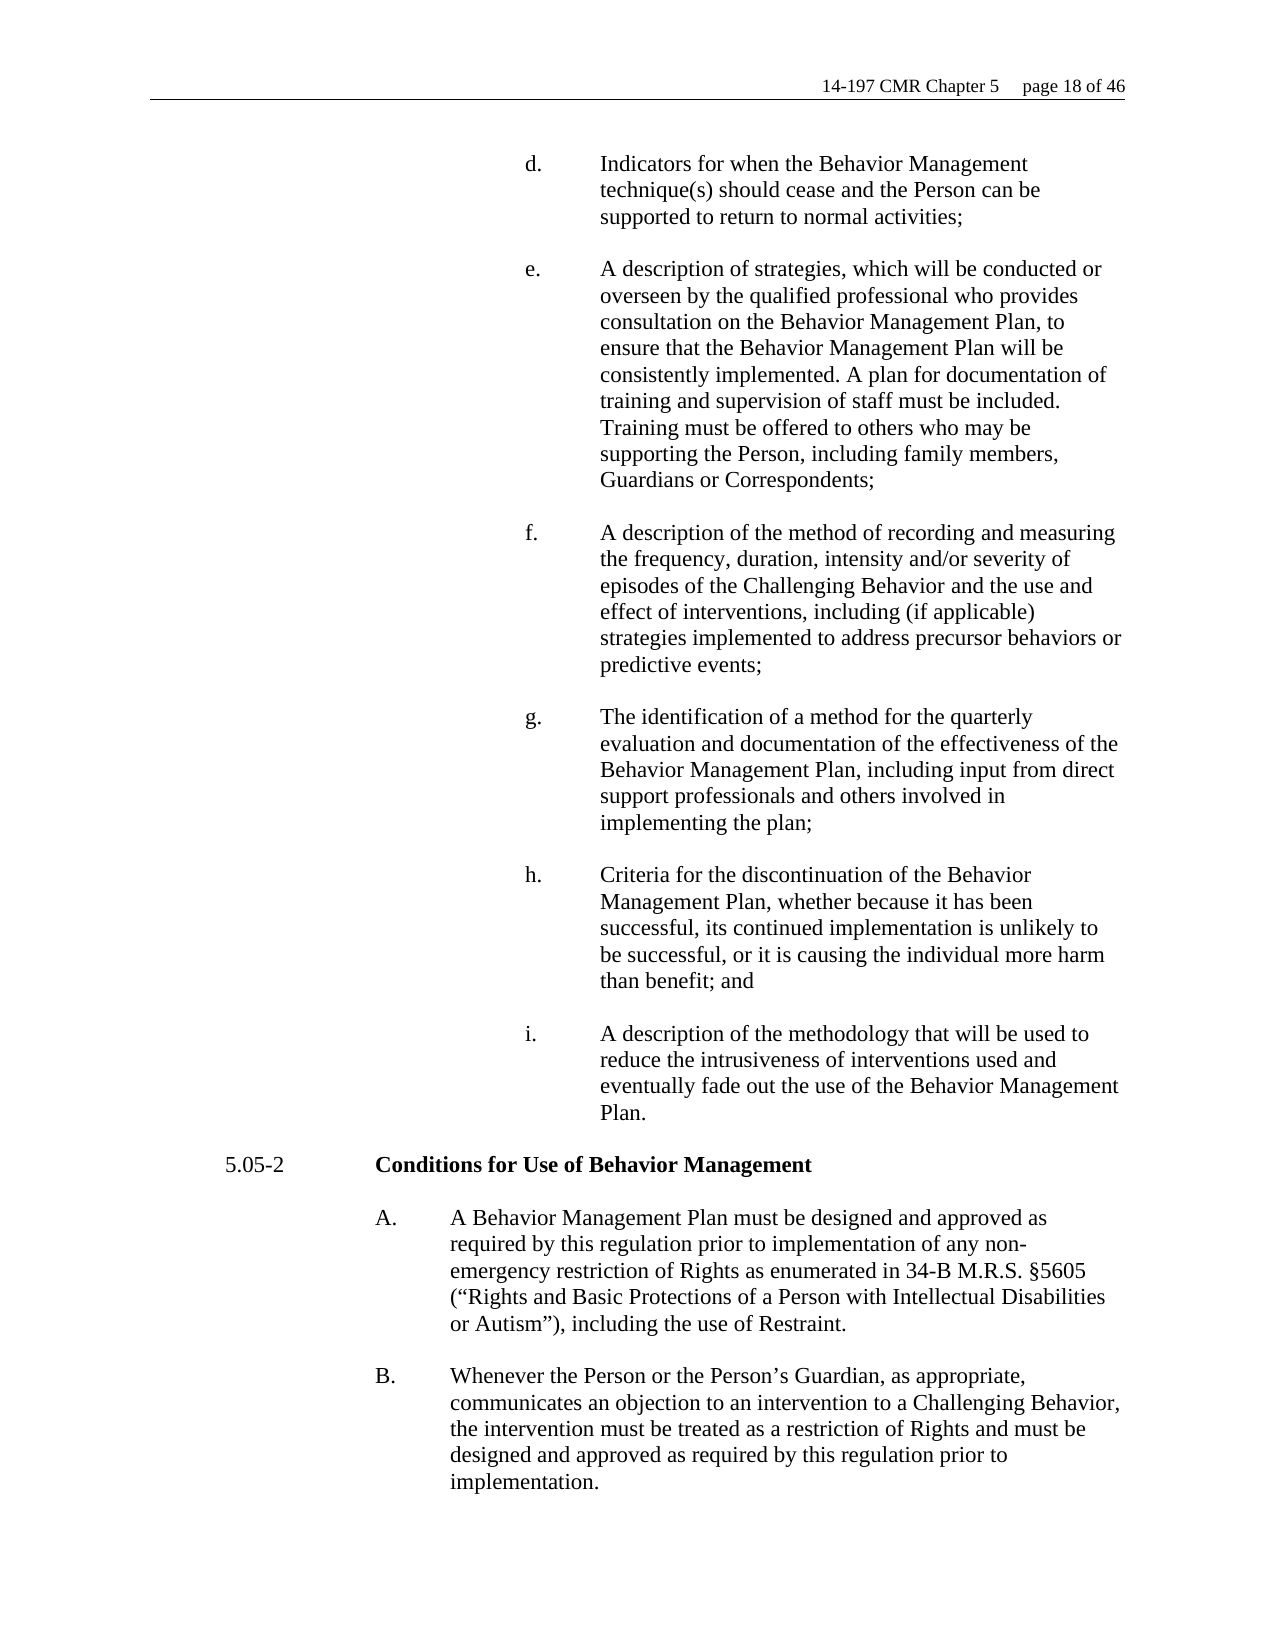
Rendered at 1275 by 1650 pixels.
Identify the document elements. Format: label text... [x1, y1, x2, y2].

list A description of the method of recording and measuring the frequency, duration, intensity and/or severity of episodes of the Challenging Behavior and the use and effect of interventions, including (if applicable) strategies implemented to address precursor behaviors or predictive events; [525, 519, 1125, 677]
text A. A Behavior Management Plan must be designed and approved as required by this regulation prior to implementation of any non-emergency restriction of Rights as enumerated in 34-B M.R.S. §5605 (“Rights and Basic Protections of a Person with Intellectual Disabilities or Autism”), including the use of Restraint. [375, 1204, 1125, 1336]
list The identification of a method for the quarterly evaluation and documentation of the effectiveness of the Behavior Management Plan, including input from direct support professionals and others involved in implementing the plan; [525, 703, 1125, 835]
list A description of strategies, which will be conducted or overseen by the qualified professional who provides consultation on the Behavior Management Plan, to ensure that the Behavior Management Plan will be consistently implemented. A plan for documentation of training and supervision of staff must be included. Training must be offered to others who may be supporting the Person, including family members, Guardians or Correspondents; [525, 255, 1125, 493]
text 5.05-2 Conditions for Use of Behavior Management [225, 1151, 1125, 1178]
list A description of the methodology that will be used to reduce the intrusiveness of interventions used and eventually fade out the use of the Behavior Management Plan. [525, 1020, 1125, 1125]
list Indicators for when the Behavior Management technique(s) should cease and the Person can be supported to return to normal activities; [525, 150, 1125, 229]
text B. Whenever the Person or the Person’s Guardian, as appropriate, communicates an objection to an intervention to a Challenging Behavior, the intervention must be treated as a restriction of Rights and must be designed and approved as required by this regulation prior to implementation. [375, 1362, 1125, 1494]
list Criteria for the discontinuation of the Behavior Management Plan, whether because it has been successful, its continued implementation is unlikely to be successful, or it is causing the individual more harm than benefit; and [525, 862, 1125, 993]
